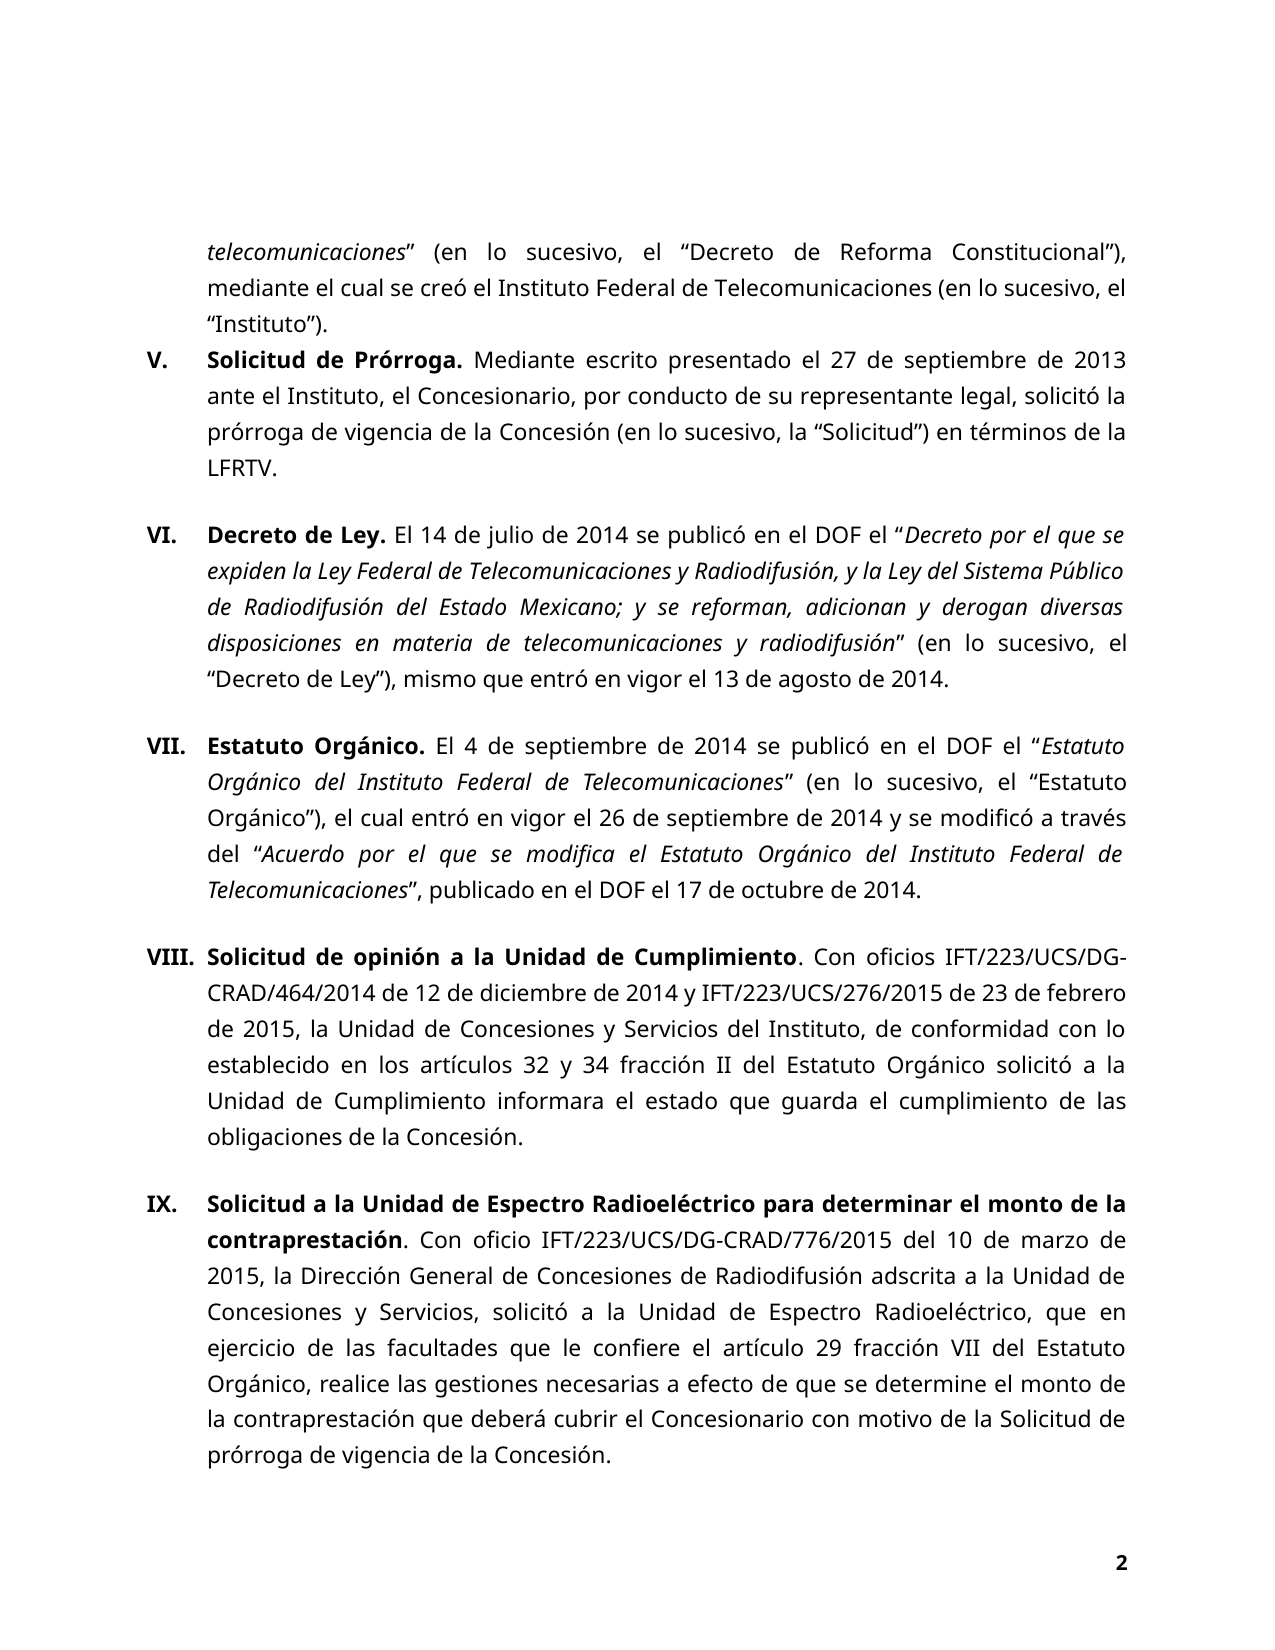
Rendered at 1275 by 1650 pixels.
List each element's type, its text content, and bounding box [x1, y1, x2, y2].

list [147, 236, 1127, 339]
list Solicitud de Prórroga. Mediante escrito presentado el 27 de septiembre de 2013 ante el Instituto, el Concesionario, por conducto de su representante legal, solicitó la prórroga de vigencia de la Concesión (en lo sucesivo, la “Solicitud”) en términos de la LFRTV. [147, 344, 1127, 483]
list Solicitud de opinión a la Unidad de Cumplimiento. Con oficios IFT/223/UCS/DG-CRAD/464/2014 de 12 de diciembre de 2014 y IFT/223/UCS/276/2015 de 23 de febrero de 2015, la Unidad de Concesiones y Servicios del Instituto, de conformidad con lo establecido en los artículos 32 y 34 fracción II del Estatuto Orgánico solicitó a la Unidad de Cumplimiento informara el estado que guarda el cumplimiento de las obligaciones de la Concesión. [147, 941, 1127, 1152]
list Estatuto Orgánico. El 4 de septiembre de 2014 se publicó en el DOF el “Estatuto Orgánico del Instituto Federal de Telecomunicaciones” (en lo sucesivo, el “Estatuto Orgánico”), el cual entró en vigor el 26 de septiembre de 2014 y se modificó a través del “Acuerdo por el que se modifica el Estatuto Orgánico del Instituto Federal de Telecomunicaciones”, publicado en el DOF el 17 de octubre de 2014. [147, 730, 1127, 905]
list Solicitud a la Unidad de Espectro Radioeléctrico para determinar el monto de la contraprestación. Con oficio IFT/223/UCS/DG-CRAD/776/2015 del 10 de marzo de 2015, la Dirección General de Concesiones de Radiodifusión adscrita a la Unidad de Concesiones y Servicios, solicitó a la Unidad de Espectro Radioeléctrico, que en ejercicio de las facultades que le confiere el artículo 29 fracción VII del Estatuto Orgánico, realice las gestiones necesarias a efecto de que se determine el monto de la contraprestación que deberá cubrir el Concesionario con motivo de la Solicitud de prórroga de vigencia de la Concesión. [147, 1188, 1127, 1471]
list Decreto de Ley. El 14 de julio de 2014 se publicó en el DOF el “Decreto por el que se expiden la Ley Federal de Telecomunicaciones y Radiodifusión, y la Ley del Sistema Público de Radiodifusión del Estado Mexicano; y se reforman, adicionan y derogan diversas disposiciones en materia de telecomunicaciones y radiodifusión” (en lo sucesivo, el “Decreto de Ley”), mismo que entró en vigor el 13 de agosto de 2014. [147, 519, 1127, 694]
